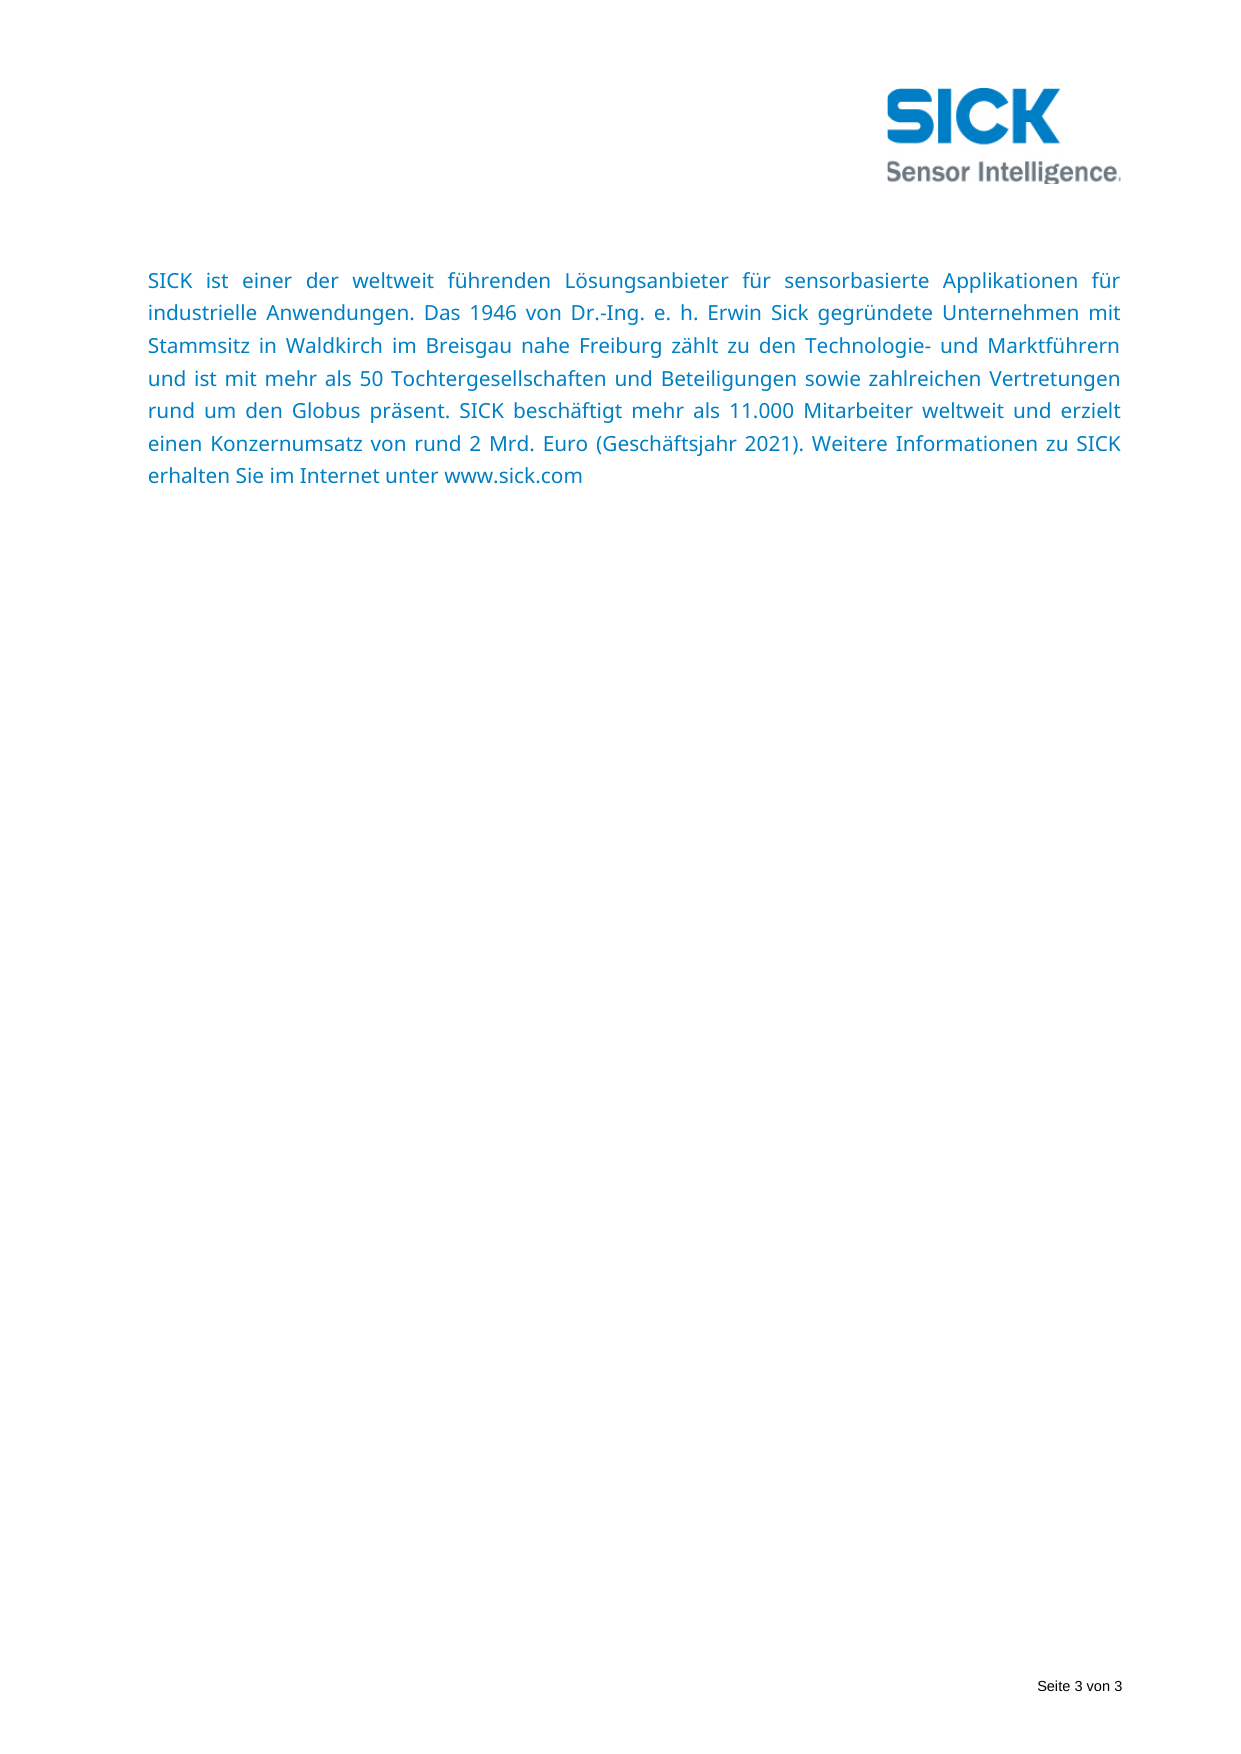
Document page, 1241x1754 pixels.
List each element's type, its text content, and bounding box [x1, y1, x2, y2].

picture [886, 88, 1120, 183]
text SICK ist einer der weltweit führenden Lösungsanbieter für sensorbasierte Applikationen für industrielle Anwendungen. Das 1946 von Dr.-Ing. e. h. Erwin Sick gegründete Unternehmen mit Stammsitz in Waldkirch im Breisgau nahe Freiburg zählt zu den Technologie- und Marktführern und ist mit mehr als 50 Tochtergesellschaften und Beteiligungen sowie zahlreichen Vertretungen rund um den Globus präsent. SICK beschäftigt mehr als 11.000 Mitarbeiter weltweit und erzielt einen Konzernumsatz von rund 2 Mrd. Euro (Geschäftsjahr 2021). Weitere Informationen zu SICK erhalten Sie im Internet unter www.sick.com [148, 266, 1122, 490]
